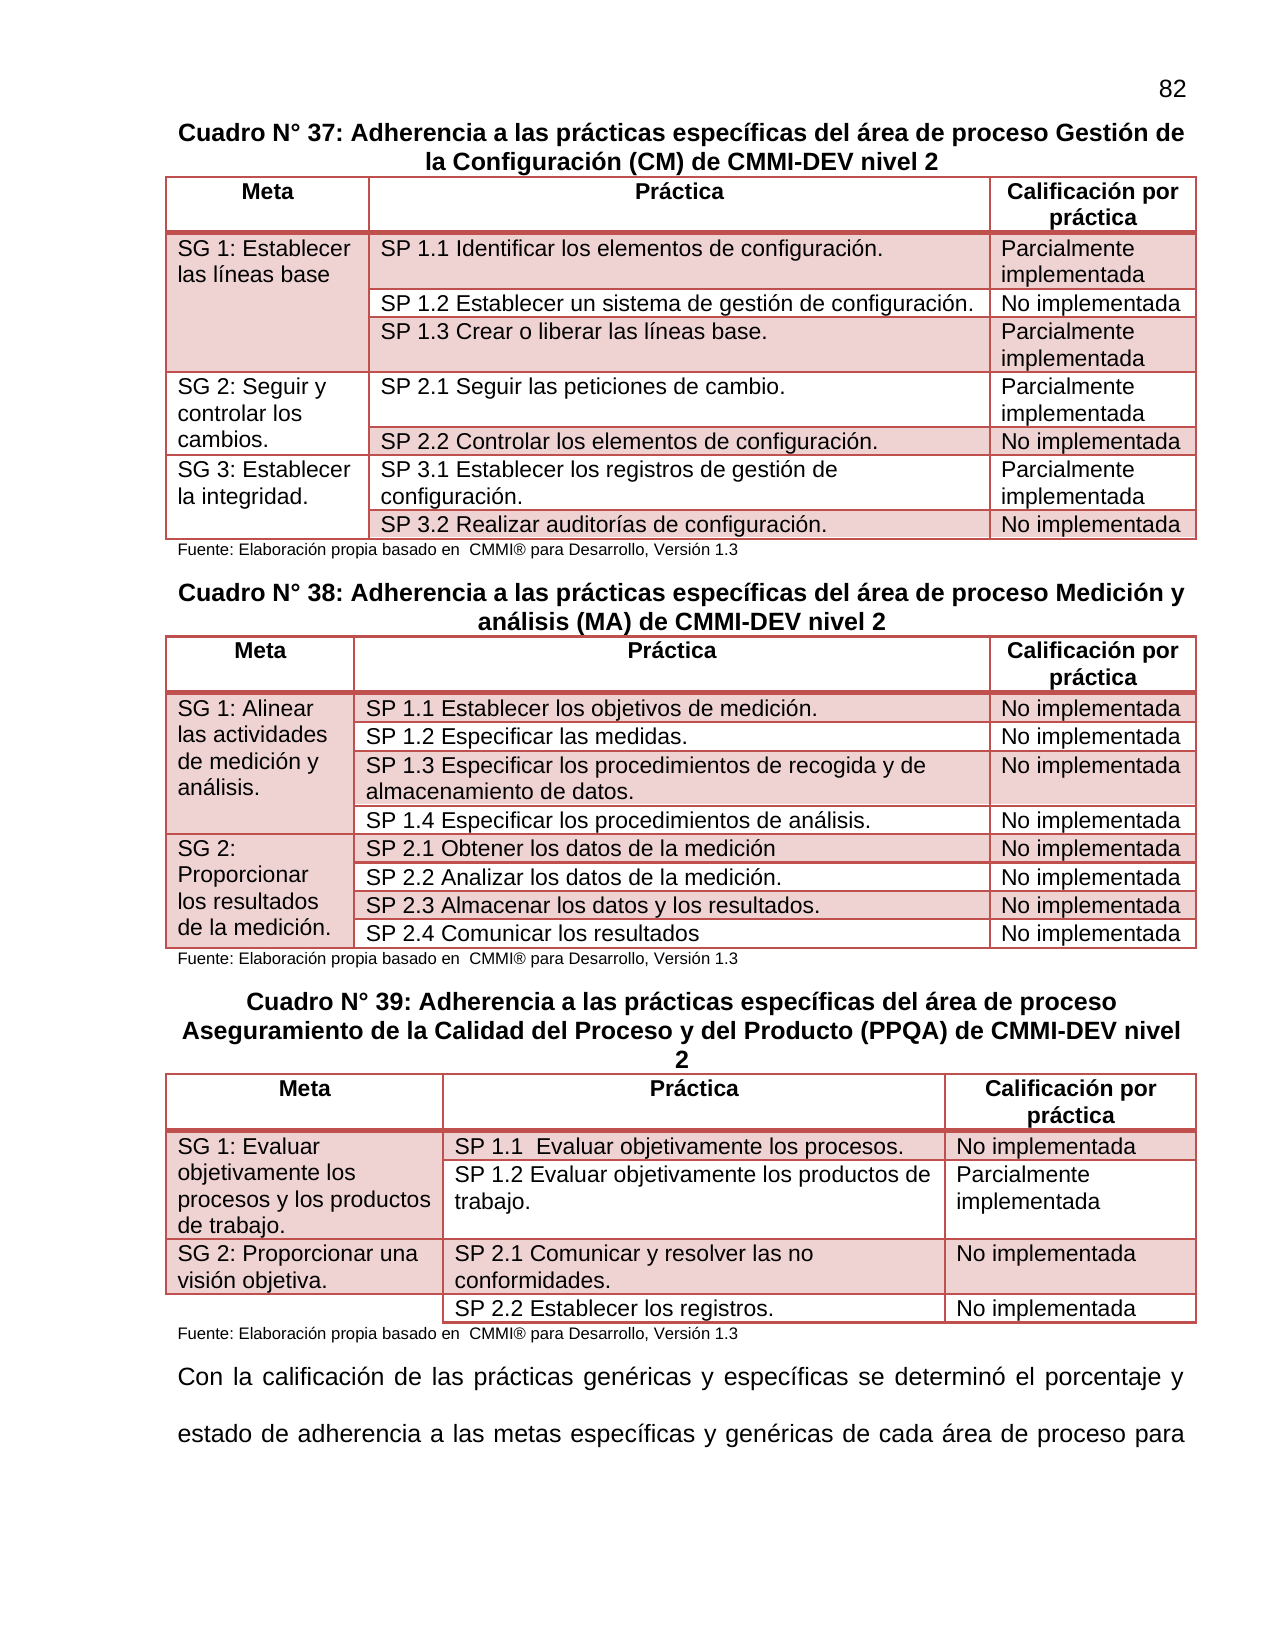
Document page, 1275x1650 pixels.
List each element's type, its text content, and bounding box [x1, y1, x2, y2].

table_cell No implementada [991, 290, 1195, 316]
table_cell SG 1: Evaluar objetivamente los procesos y los productos de trabajo. [167, 1133, 442, 1238]
table_cell Parcialmente implementada [991, 373, 1195, 426]
table_cell No implementada [946, 1295, 1195, 1321]
table_cell SP 2.2 Analizar los datos de la medición. [355, 864, 989, 890]
table_cell SP 1.1 Evaluar objetivamente los procesos. [444, 1133, 944, 1159]
table_cell SP 2.1 Comunicar y resolver las no conformidades. [444, 1240, 944, 1293]
table_cell SP 1.3 Especificar los procedimientos de recogida y de almacenamiento de datos. [355, 752, 989, 804]
table_cell Parcialmente implementada [991, 235, 1195, 288]
table_header Calificación por práctica [946, 1075, 1195, 1128]
table_cell SP 1.2 Especificar las medidas. [355, 723, 989, 750]
table_cell SG 2: Proporcionar una visión objetiva. [167, 1240, 442, 1293]
table_cell No implementada [991, 511, 1195, 537]
table_cell No implementada [991, 835, 1195, 861]
table_cell SP 1.4 Especificar los procedimientos de análisis. [355, 807, 989, 833]
table_cell SP 2.1 Obtener los datos de la medición [355, 835, 989, 861]
table_cell No implementada [946, 1133, 1195, 1159]
table_cell SP 2.2 Controlar los elementos de configuración. [370, 428, 989, 454]
table_header Meta [167, 638, 353, 690]
table_cell SP 1.1 Identificar los elementos de configuración. [370, 235, 989, 288]
text Cuadro N° 38: Adherencia a las prácticas específicas del área de proceso Medición y análisis (MA) de CMMI-DEV nivel 2 [177, 578, 1186, 635]
table_cell No implementada [991, 752, 1195, 804]
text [177, 1362, 1186, 1448]
table_cell No implementada [946, 1240, 1195, 1293]
table_cell SP 2.3 Almacenar los datos y los resultados. [355, 892, 989, 918]
text Fuente: Elaboración propia basado en CMMI® para Desarrollo, Versión 1.3 [177, 1323, 1186, 1343]
list Cuadro N° 39: Adherencia a las prácticas específicas del área de proceso Aseguramiento de la Calidad del Proceso y del Producto (PPQA) de CMMI-DEV nivel 2 [177, 987, 1186, 1073]
table_header Práctica [370, 178, 989, 230]
table_header Calificación por práctica [991, 178, 1195, 230]
table_cell SG 3: Establecer la integridad. [167, 456, 368, 537]
table_cell SP 3.2 Realizar auditorías de configuración. [370, 511, 989, 537]
table_cell SP 1.1 Establecer los objetivos de medición. [355, 695, 989, 721]
table_cell SG 2: Seguir y controlar los cambios. [167, 373, 368, 454]
table_cell SG 2: Proporcionar los resultados de la medición. [167, 835, 353, 947]
text Cuadro N° 37: Adherencia a las prácticas específicas del área de proceso Gestión de la Configuración (CM) de CMMI-DEV nivel 2 [177, 118, 1186, 176]
table_cell No implementada [991, 695, 1195, 721]
table_header Práctica [355, 638, 989, 690]
table_cell SP 2.4 Comunicar los resultados [355, 920, 989, 947]
table_cell SG 1: Establecer las líneas base [167, 235, 368, 371]
table_cell SP 2.2 Establecer los registros. [444, 1295, 944, 1321]
table_cell No implementada [991, 723, 1195, 750]
table_cell Parcialmente implementada [946, 1161, 1195, 1238]
table_cell SG 1: Alinear las actividades de medición y análisis. [167, 695, 353, 833]
table_cell SP 1.2 Evaluar objetivamente los productos de trabajo. [444, 1161, 944, 1238]
table_header Calificación por práctica [991, 638, 1195, 690]
table_cell No implementada [991, 892, 1195, 918]
table_cell SP 1.2 Establecer un sistema de gestión de configuración. [370, 290, 989, 316]
table_header Meta [167, 178, 368, 230]
text Fuente: Elaboración propia basado en CMMI® para Desarrollo, Versión 1.3 [177, 540, 1186, 559]
table_cell No implementada [991, 920, 1195, 947]
table_cell SP 3.1 Establecer los registros de gestión de configuración. [370, 456, 989, 509]
text Fuente: Elaboración propia basado en CMMI® para Desarrollo, Versión 1.3 [177, 949, 1186, 968]
table_header Meta [167, 1075, 442, 1128]
table_cell Parcialmente implementada [991, 318, 1195, 371]
table_cell SP 1.3 Crear o liberar las líneas base. [370, 318, 989, 371]
table_cell SP 2.1 Seguir las peticiones de cambio. [370, 373, 989, 426]
table_header Práctica [444, 1075, 944, 1128]
table_cell No implementada [991, 428, 1195, 454]
table_cell No implementada [991, 807, 1195, 833]
table_cell No implementada [991, 864, 1195, 890]
table_cell Parcialmente implementada [991, 456, 1195, 509]
